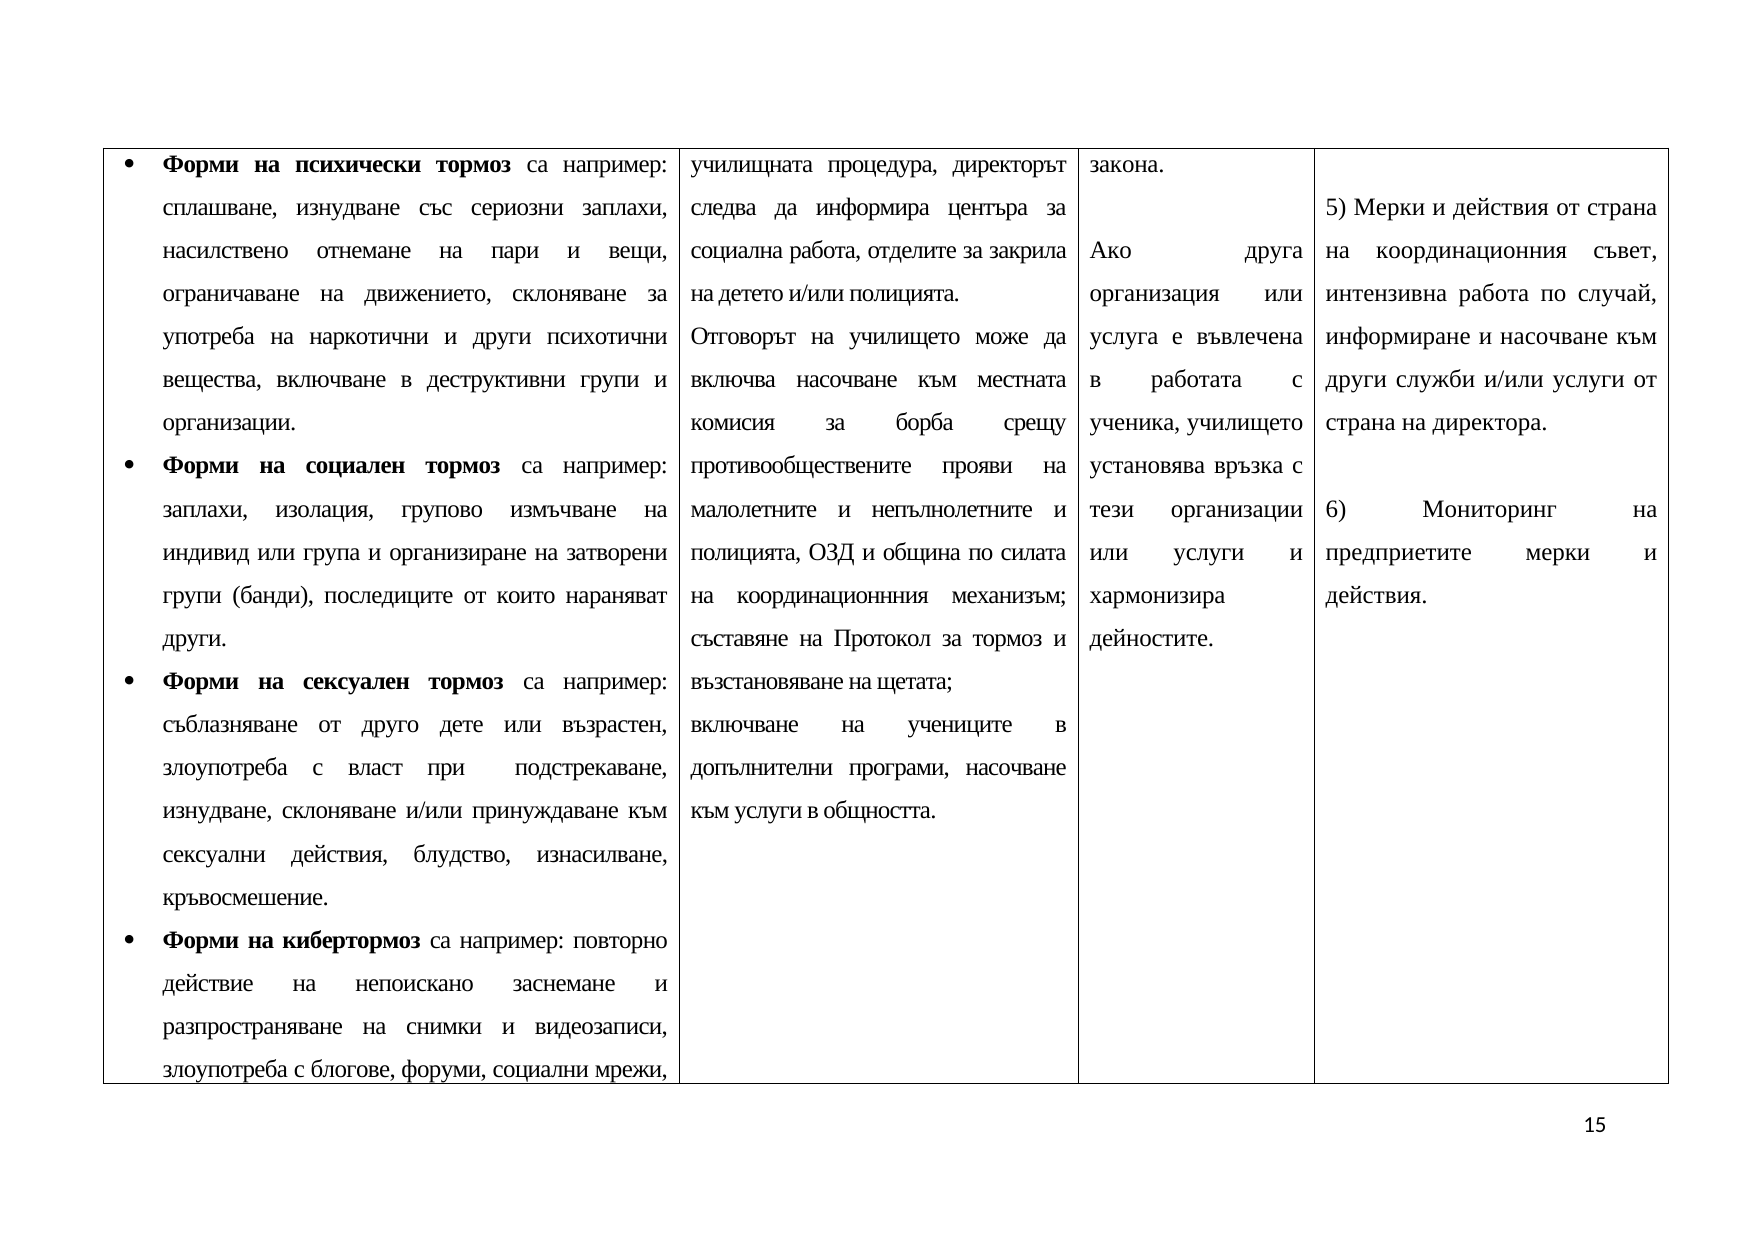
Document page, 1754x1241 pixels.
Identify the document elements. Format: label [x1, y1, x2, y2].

table_cell [104, 149, 679, 1083]
table_cell [1079, 149, 1314, 1083]
table_cell [1315, 149, 1668, 1083]
table_cell [680, 149, 1078, 1083]
